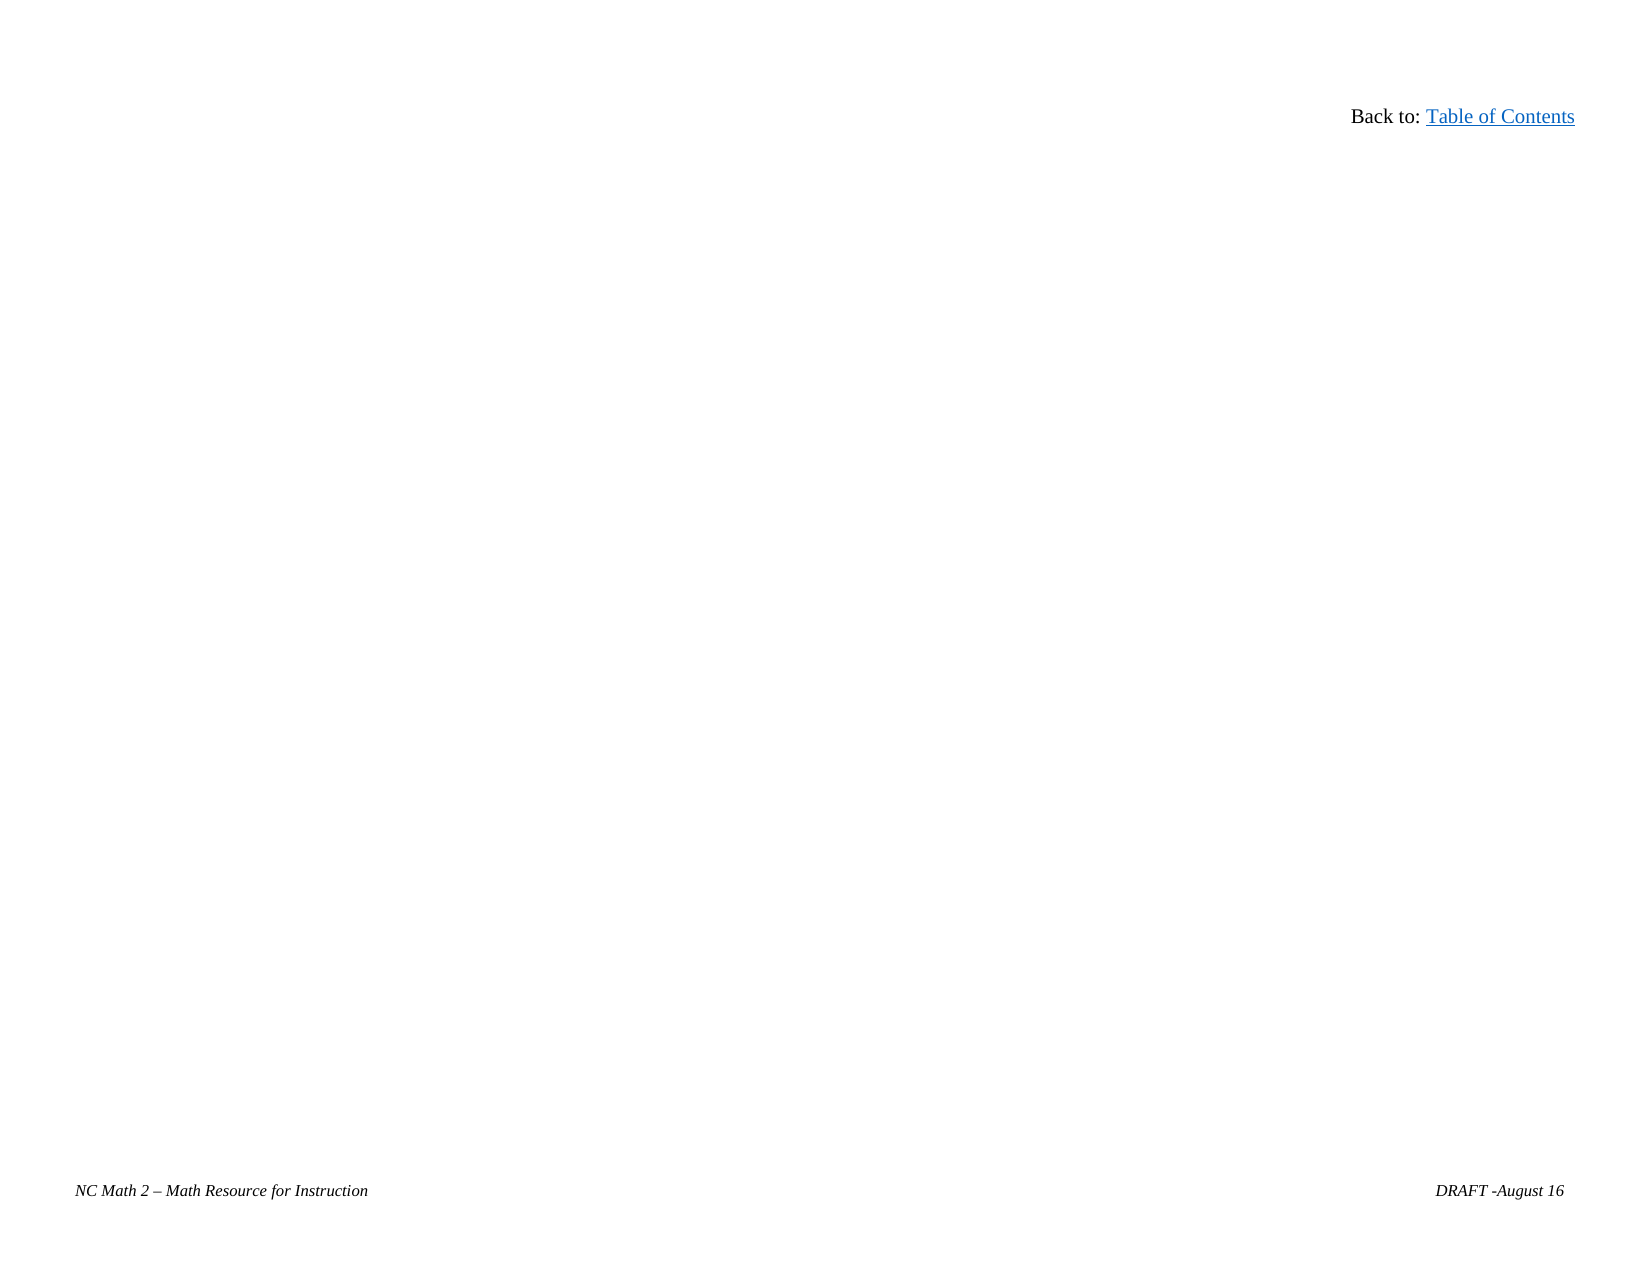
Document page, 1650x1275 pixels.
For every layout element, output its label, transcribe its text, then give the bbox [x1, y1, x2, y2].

text Back to: Table of Contents [75, 104, 1575, 128]
